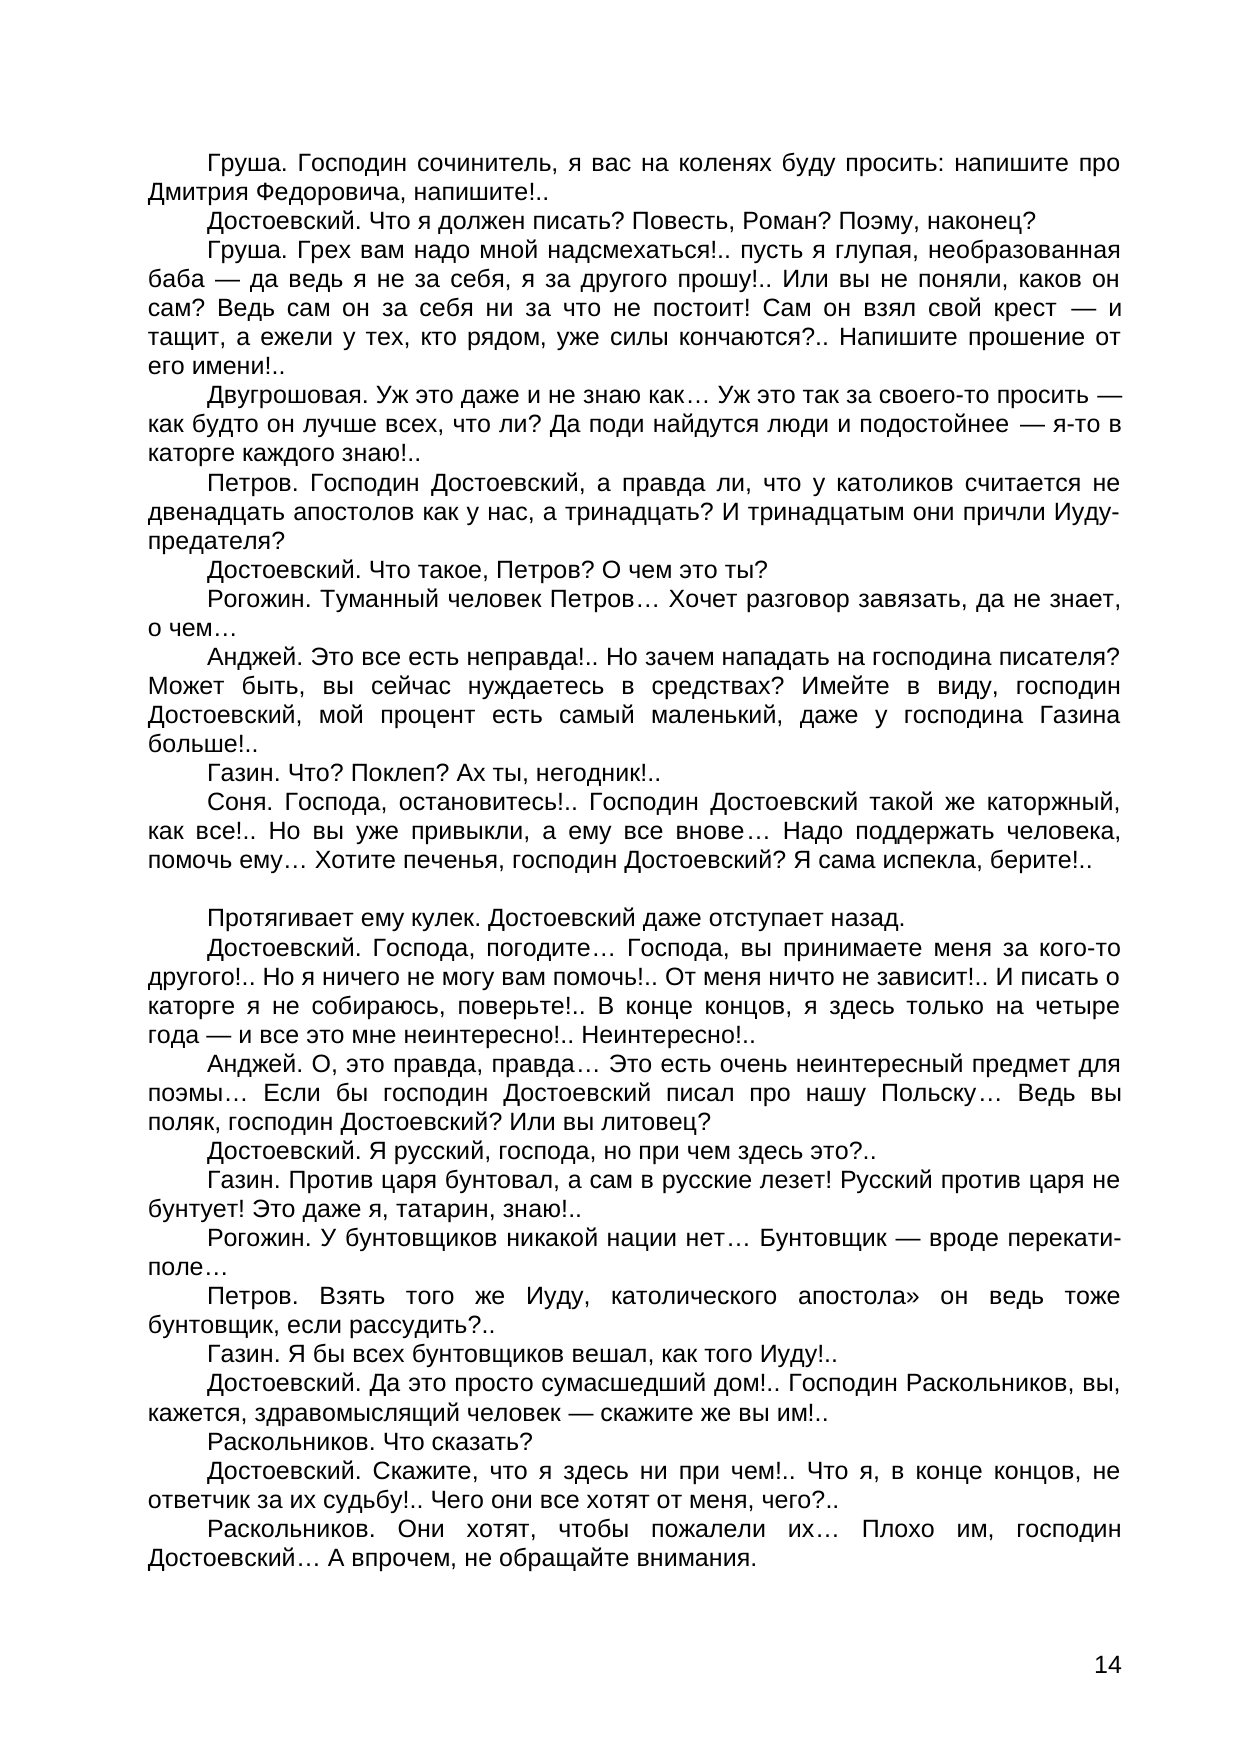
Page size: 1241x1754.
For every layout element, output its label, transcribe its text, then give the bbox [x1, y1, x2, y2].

text Достоевский. Что такое, Петров? О чем это ты? [148, 554, 1122, 584]
text Анджей. Это все есть неправда!.. Но зачем нападать на господина писателя? Может быть, вы сейчас нуждаетесь в средствах? Имейте в виду, господин Достоевский, мой процент есть самый маленький, даже у господина Газина больше!.. [148, 642, 1122, 758]
text Рогожин. У бунтовщиков никакой нации нет Бунтовщик вроде перекати-поле [148, 1223, 1122, 1281]
text Достоевский. Господа, погодите Господа, вы принимаете меня за кого-то другого!.. Но я ничего не могу вам помочь!.. От меня ничто не зависит!.. И писать о каторге я не собираюсь, поверьте!.. В конце концов, я здесь только на четыре года и все это мне неинтересно!.. Неинтересно!.. [148, 932, 1122, 1049]
text Груша. Господин сочинитель, я вас на коленях буду просить: напишите про Дмитрия Федоровича, напишите!.. [148, 148, 1122, 206]
text Раскольников. Что сказать? [148, 1426, 1122, 1456]
text Протягивает ему кулек. Достоевский даже отступает назад. [148, 903, 1122, 932]
text Раскольников. Они хотят, чтобы пожалели их Плохо им, господин Достоевский А впрочем, не обращайте внимания. [148, 1514, 1122, 1572]
text Газин. Против царя бунтовал, а сам в русские лезет! Русский против царя не бунтует! Это даже я, татарин, знаю!.. [148, 1165, 1122, 1223]
text Газин. Что? Поклеп? Ах ты, негодник!.. [148, 758, 1122, 787]
text Достоевский. Скажите, что я здесь ни при чем!.. Что я, в конце концов, не ответчик за их судьбу!.. Чего они все хотят от меня, чего?.. [148, 1456, 1122, 1514]
text Анджей. О, это правда, правда Это есть очень неинтересный предмет для поэмы Если бы господин Достоевский писал про нашу Польску Ведь вы поляк, господин Достоевский? Или вы литовец? [148, 1049, 1122, 1136]
text Достоевский. Что я должен писать? Повесть, Роман? Поэму, наконец? [148, 206, 1122, 235]
text Рогожин. Туманный человек Петров Хочет разговор завязать, да не знает, о чем [148, 584, 1122, 642]
text Груша. Грех вам надо мной надсмехаться!.. пусть я глупая, необразованная баба да ведь я не за себя, я за другого прошу!.. Или вы не поняли, каков он сам? Ведь сам он за себя ни за что не постоит! Сам он взял свой крест и тащит, а ежели у тех, кто рядом, уже силы кончаются?.. Напишите прошение от его имени!.. [148, 235, 1122, 380]
text Петров. Господин Достоевский, а правда ли, что у католиков считается не двенадцать апостолов как у нас, а тринадцать? И тринадцатым они причли Иуду-предателя? [148, 467, 1122, 554]
text Двугрошовая. Уж это даже и не знаю как Уж это так за своего-то просить как будто он лучше всех, что ли? Да поди найдутся люди и подостойнее я-то в каторге каждого знаю!.. [148, 380, 1122, 467]
text Газин. Я бы всех бунтовщиков вешал, как того Иуду!.. [148, 1339, 1122, 1368]
text Достоевский. Я русский, господа, но при чем здесь это?.. [148, 1136, 1122, 1165]
text Соня. Господа, остановитесь!.. Господин Достоевский такой же каторжный, как все!.. Но вы уже привыкли, а ему все внове Надо поддержать человека, помочь ему Хотите печенья, господин Достоевский? Я сама испекла, берите!.. [148, 787, 1122, 874]
text Достоевский. Да это просто сумасшедший дом!.. Господин Раскольников, вы, кажется, здравомыслящий человек скажите же вы им!.. [148, 1368, 1122, 1426]
text Петров. Взять того же Иуду, католического апостола» он ведь тоже бунтовщик, если рассудить?.. [148, 1281, 1122, 1339]
